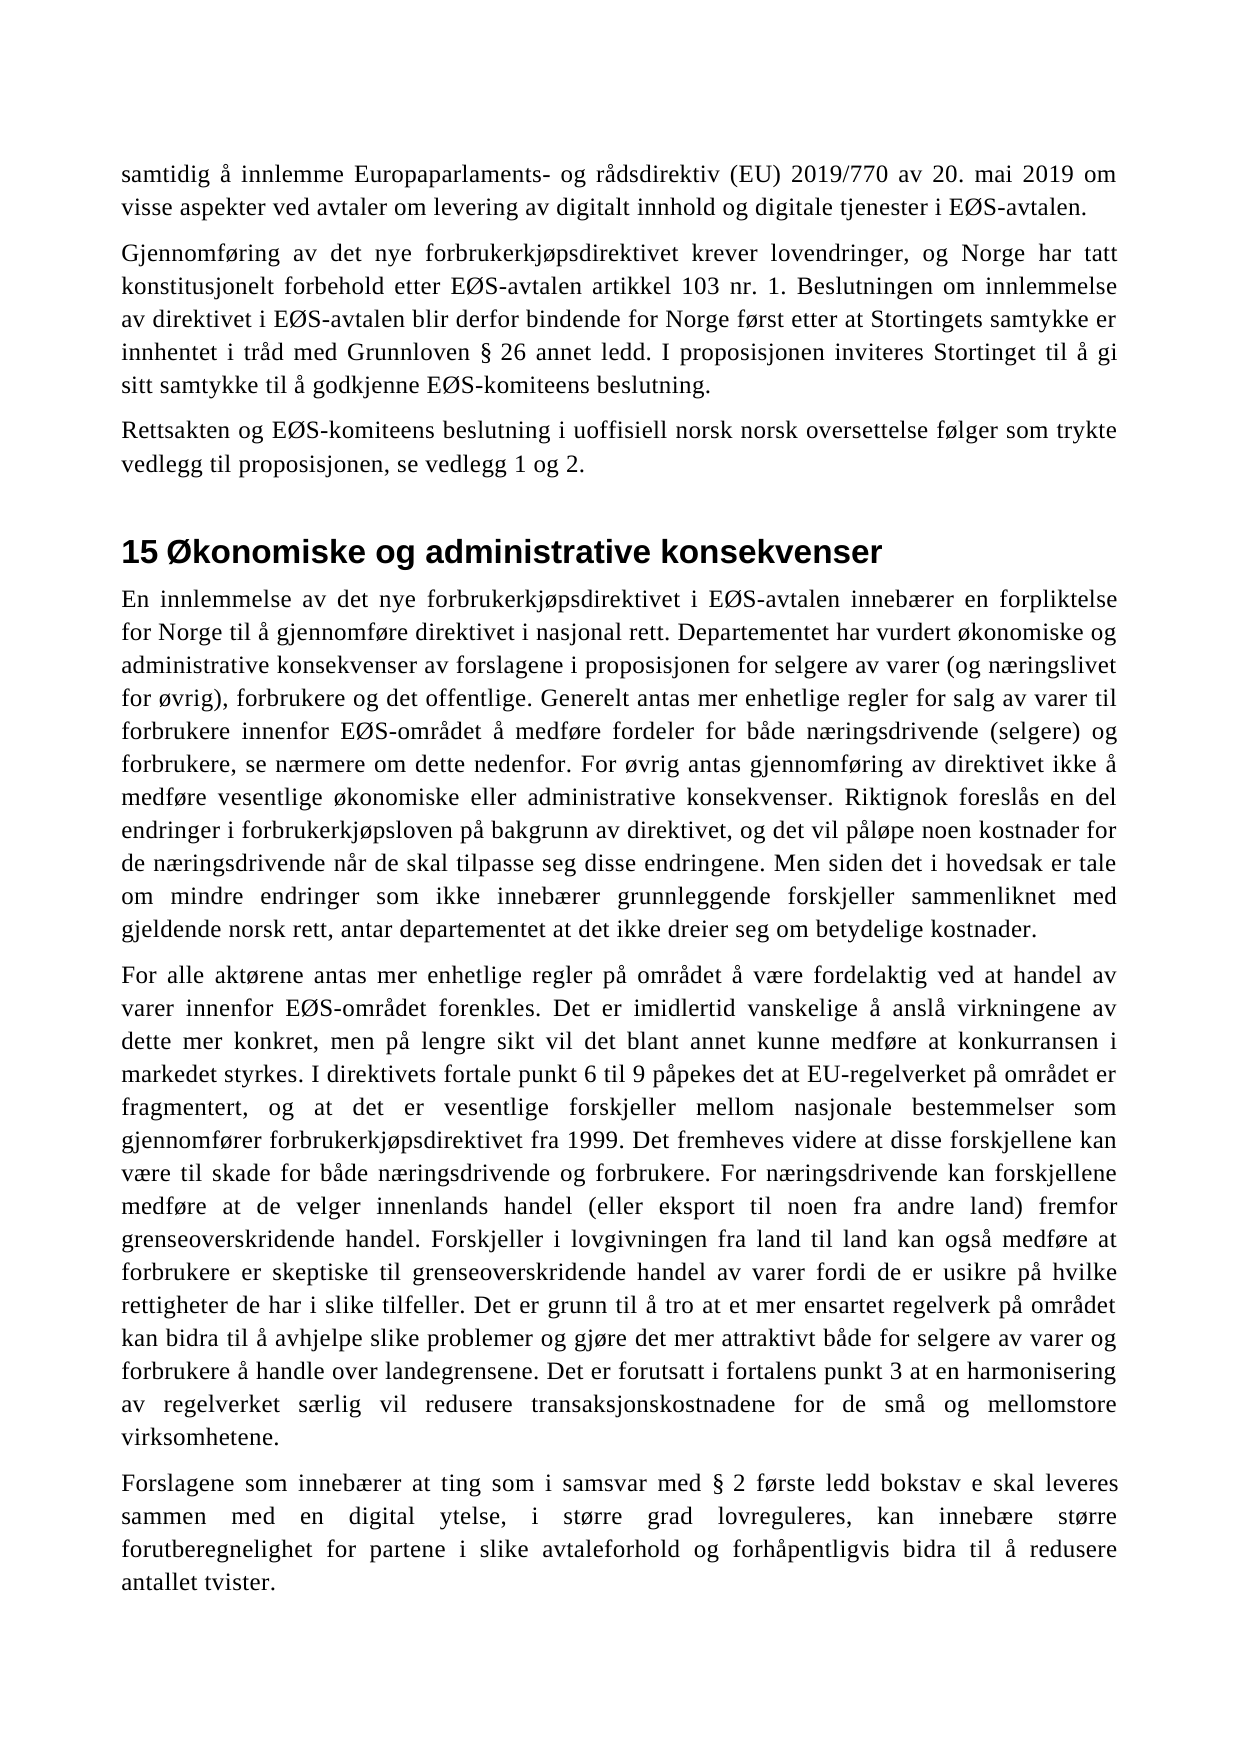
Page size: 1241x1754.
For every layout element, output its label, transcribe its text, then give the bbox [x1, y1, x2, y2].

text Gjennomføring av det nye forbrukerkjøpsdirektivet krever lovendringer, og Norge har tatt konstitusjonelt forbehold etter EØS-avtalen artikkel 103 nr. 1. Beslutningen om innlemmelse av direktivet i EØS-avtalen blir derfor bindende for Norge først etter at Stortingets samtykke er innhentet i tråd med Grunnloven § 26 annet ledd. I proposisjonen inviteres Stortinget til å gi sitt samtykke til å godkjenne EØS-komiteens beslutning. [121, 238, 1119, 399]
text En innlemmelse av det nye forbrukerkjøpsdirektivet i EØS-avtalen innebærer en forpliktelse for Norge til å gjennomføre direktivet i nasjonal rett. Departementet har vurdert økonomiske og administrative konsekvenser av forslagene i proposisjonen for selgere av varer (og næringslivet for øvrig), forbrukere og det offentlige. Generelt antas mer enhetlige regler for salg av varer til forbrukere innenfor EØS-området å medføre fordeler for både næringsdrivende (selgere) og forbrukere, se nærmere om dette nedenfor. For øvrig antas gjennomføring av direktivet ikke å medføre vesentlige økonomiske eller administrative konsekvenser. Riktignok foreslås en del endringer i forbrukerkjøpsloven på bakgrunn av direktivet, og det vil påløpe noen kostnader for de næringsdrivende når de skal tilpasse seg disse endringene. Men siden det i hovedsak er tale om mindre endringer som ikke innebærer grunnleggende forskjeller sammenliknet med gjeldende norsk rett, antar departementet at det ikke dreier seg om betydelige kostnader. [121, 584, 1119, 943]
text Forslagene som innebærer at ting som i samsvar med § 2 første ledd bokstav e skal leveres sammen med en digital ytelse, i større grad lovreguleres, kan innebære større forutberegnelighet for partene i slike avtaleforhold og forhåpentligvis bidra til å redusere antallet tvister. [121, 1468, 1119, 1596]
text For alle aktørene antas mer enhetlige regler på området å være fordelaktig ved at handel av varer innenfor EØS-området forenkles. Det er imidlertid vanskelige å anslå virkningene av dette mer konkret, men på lengre sikt vil det blant annet kunne medføre at konkurransen i markedet styrkes. I direktivets fortale punkt 6 til 9 påpekes det at EU-regelverket på området er fragmentert, og at det er vesentlige forskjeller mellom nasjonale bestemmelser som gjennomfører forbrukerkjøpsdirektivet fra 1999. Det fremheves videre at disse forskjellene kan være til skade for både næringsdrivende og forbrukere. For næringsdrivende kan forskjellene medføre at de velger innenlands handel (eller eksport til noen fra andre land) fremfor grenseoverskridende handel. Forskjeller i lovgivningen fra land til land kan også medføre at forbrukere er skeptiske til grenseoverskridende handel av varer fordi de er usikre på hvilke rettigheter de har i slike tilfeller. Det er grunn til å tro at et mer ensartet regelverk på området kan bidra til å avhjelpe slike problemer og gjøre det mer attraktivt både for selgere av varer og forbrukere å handle over landegrensene. Det er forutsatt i fortalens punkt 3 at en harmonisering av regelverket særlig vil redusere transaksjonskostnadene for de små og mellomstore virksomhetene. [121, 960, 1119, 1451]
subtitle Økonomiske og administrative konsekvenser [121, 532, 1119, 570]
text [121, 159, 1119, 221]
text Rettsakten og EØS-komiteens beslutning i uoffisiell norsk norsk oversettelse følger som trykte vedlegg til proposisjonen, se vedlegg 1 og 2. [121, 416, 1119, 477]
